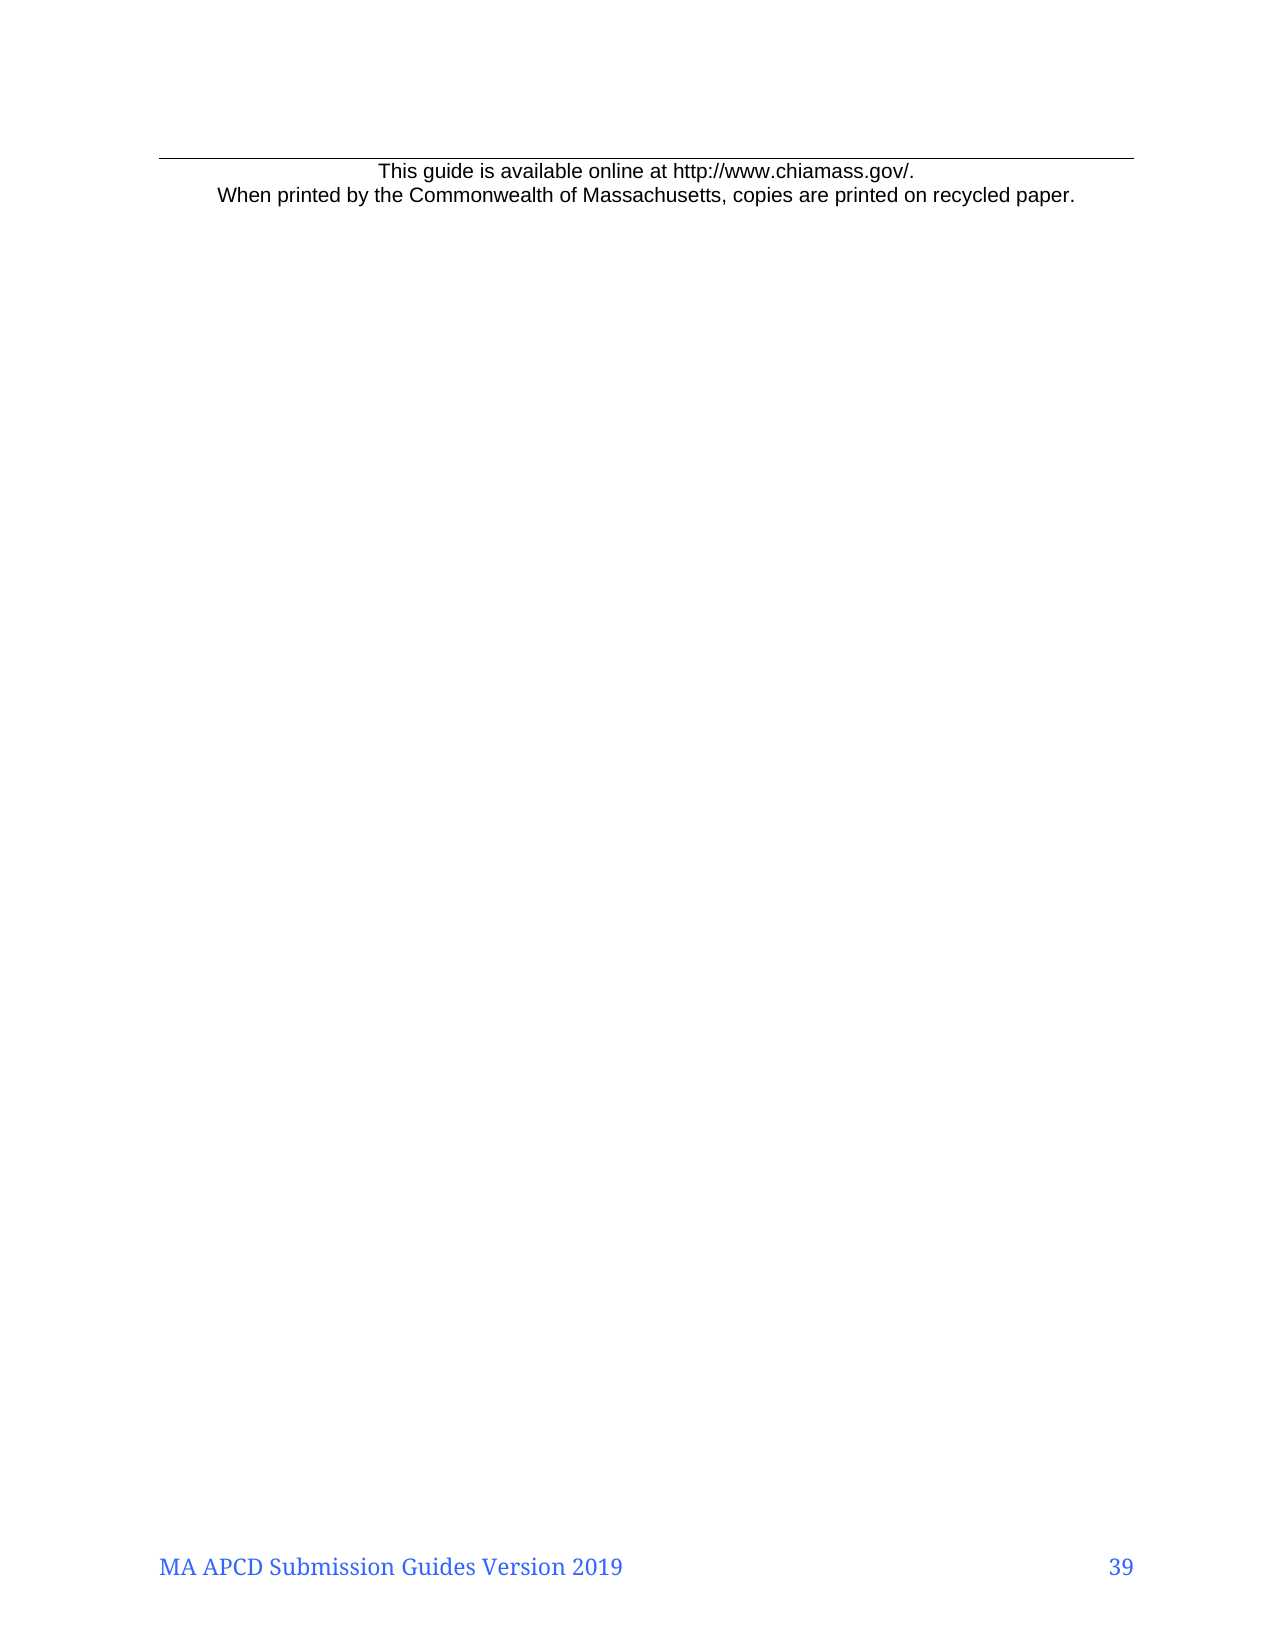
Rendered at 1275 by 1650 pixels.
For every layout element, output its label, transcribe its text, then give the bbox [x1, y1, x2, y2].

text This guide is available online at http://www.chiamass.gov/. [159, 159, 1134, 183]
text When printed by the Commonwealth of Massachusetts, copies are printed on recycled paper. [159, 183, 1134, 207]
